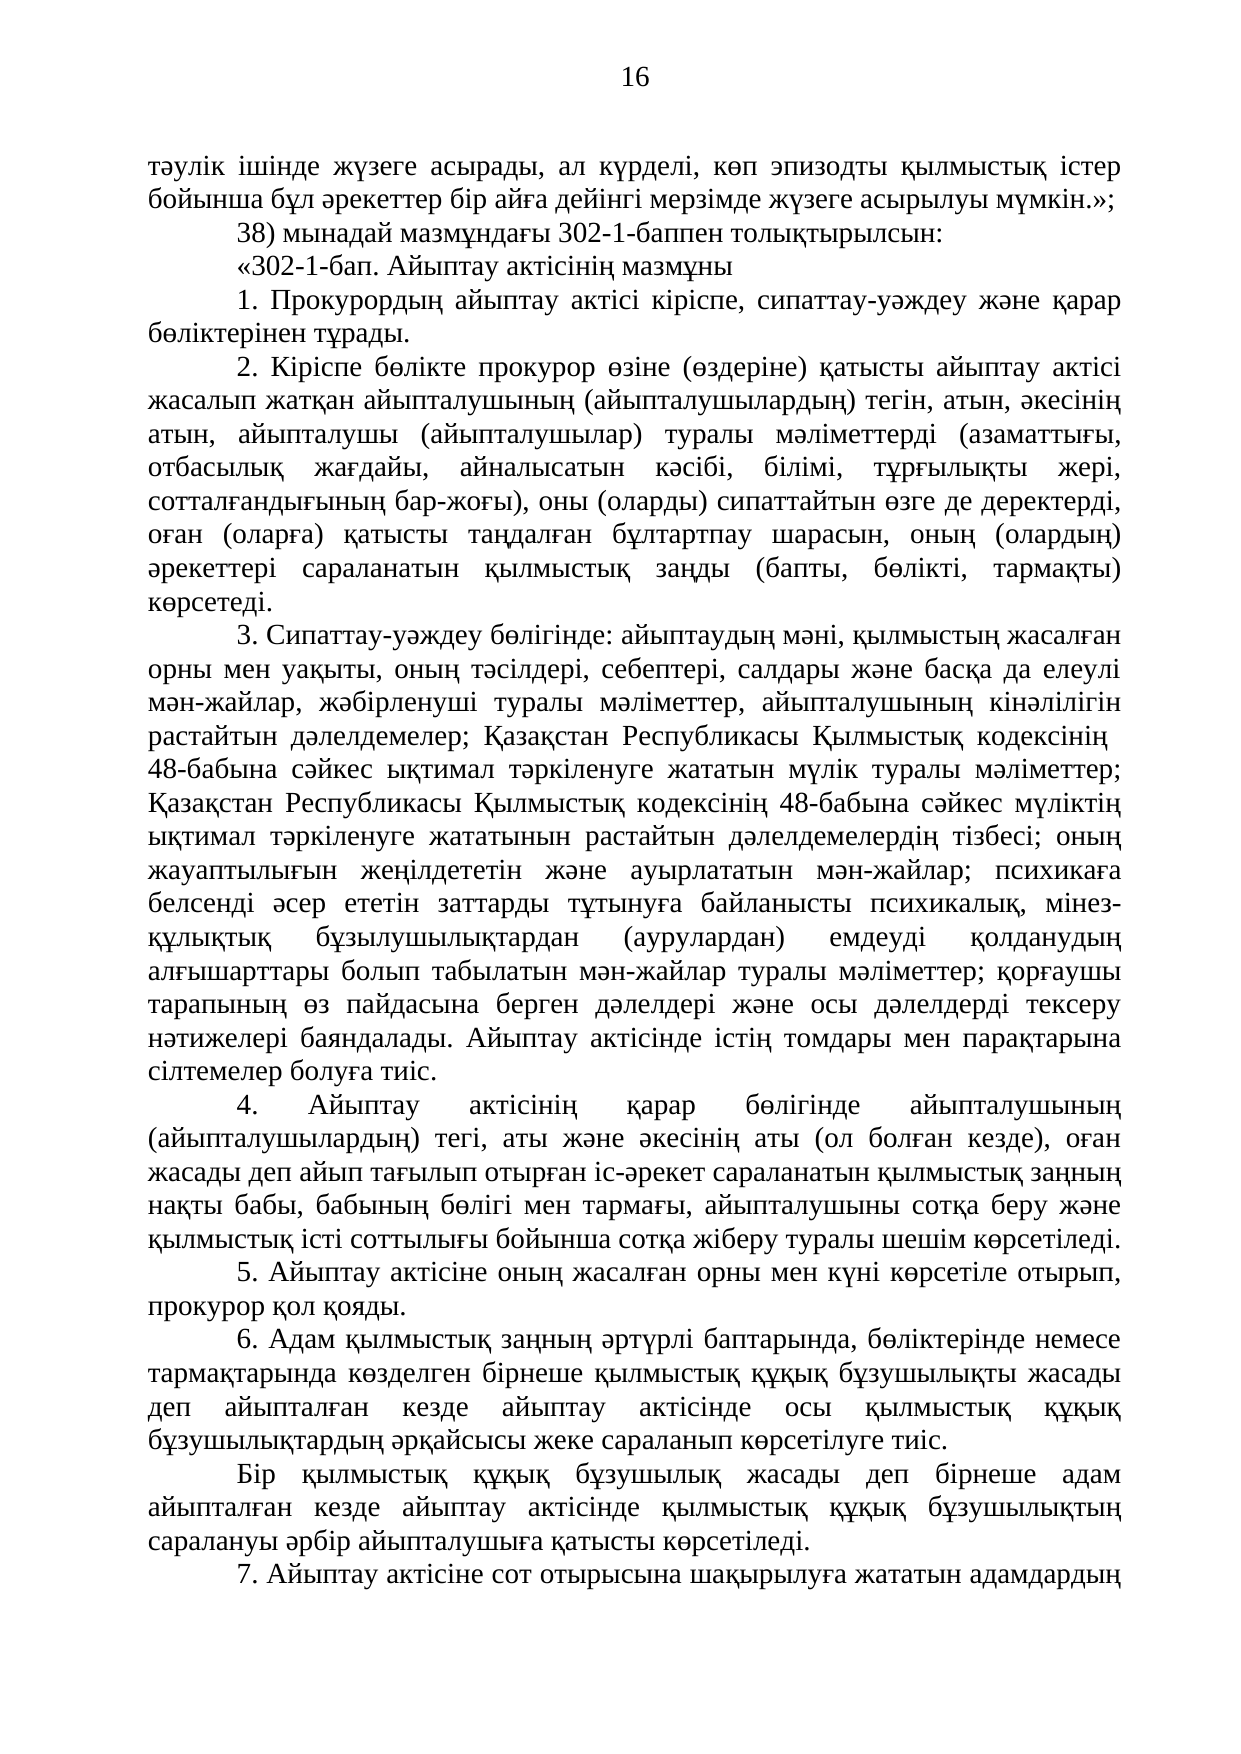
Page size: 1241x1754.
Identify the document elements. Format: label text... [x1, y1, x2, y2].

text 5. Айыптау актісіне оның жасалған орны мен күні көрсетіле отырып, прокурор қол қояды. [148, 1254, 1122, 1322]
text 6. Адам қылмыстық заңның әртүрлі баптарында, бөліктерінде немесе тармақтарында көзделген бірнеше қылмыстық құқық бұзушылықты жасады деп айыпталған кезде айыптау актісінде осы қылмыстық құқық бұзушылықтардың әрқайсысы жеке сараланып көрсетілуге тиіс. [148, 1322, 1122, 1456]
text «302-1-бап. Айыптау актісінің мазмұны [148, 248, 1122, 282]
text 3. Сипаттау-уәждеу бөлігінде: айыптаудың мәні, қылмыстың жасалған орны мен уақыты, оның тәсілдері, себептері, салдары және басқа да елеулі мән-жайлар, жәбірленуші туралы мәліметтер, айыпталушының кінәлілігін растайтын дәлелдемелер; Қазақстан Республикасы Қылмыстық кодексінің 48-бабына сәйкес ықтимал тәркіленуге жататын мүлік туралы мәліметтер; Қазақстан Республикасы Қылмыстық кодексінің 48-бабына сәйкес мүліктің ықтимал тәркіленуге жататынын растайтын дәлелдемелердің тізбесі; оның жауаптылығын жеңілдететін және ауырлататын мән-жайлар; психикаға белсенді әсер ететін заттарды тұтынуға байланысты психикалық, мінез-құлықтық бұзылушылықтардан (аурулардан) емдеуді қолданудың алғышарттары болып табылатын мән-жайлар туралы мәліметтер; қорғаушы тарапының өз пайдасына берген дәлелдері және осы дәлелдерді тексеру нәтижелері баяндалады. Айыптау актісінде істің томдары мен парақтарына сілтемелер болуға тиіс. [148, 617, 1122, 1087]
text 2. Кіріспе бөлікте прокурор өзіне (өздеріне) қатысты айыптау актісі жасалып жатқан айыпталушының (айыпталушылардың) тегін, атын, әкесінің атын, айыпталушы (айыпталушылар) туралы мәліметтерді (азаматтығы, отбасылық жағдайы, айналысатын кәсібі, білімі, тұрғылықты жері, сотталғандығының бар-жоғы), оны (оларды) сипаттайтын өзге де деректерді, оған (оларға) қатысты таңдалған бұлтартпау шарасын, оның (олардың) әрекеттері сараланатын қылмыстық заңды (бапты, бөлікті, тармақты) көрсетеді. [148, 349, 1122, 617]
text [148, 1556, 1122, 1590]
text Бір қылмыстық құқық бұзушылық жасады деп бірнеше адам айыпталған кезде айыптау актісінде қылмыстық құқық бұзушылықтың саралануы әрбір айыпталушыға қатысты көрсетіледі. [148, 1456, 1122, 1556]
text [148, 148, 1122, 215]
text 1. Прокурордың айыптау актісі кіріспе, сипаттау-уәждеу және қарар бөліктерінен тұрады. [148, 282, 1122, 349]
text 38) мынадай мазмұндағы 302-1-баппен толықтырылсын: [148, 215, 1122, 248]
text 4. Айыптау актісінің қарар бөлігінде айыпталушының (айыпталушылардың) тегі, аты және әкесінің аты (ол болған кезде), оған жасады деп айып тағылып отырған іс-әрекет сараланатын қылмыстық заңның нақты бабы, бабының бөлігі мен тармағы, айыпталушыны сотқа беру және қылмыстық істі соттылығы бойынша сотқа жіберу туралы шешім көрсетіледі. [148, 1087, 1122, 1254]
